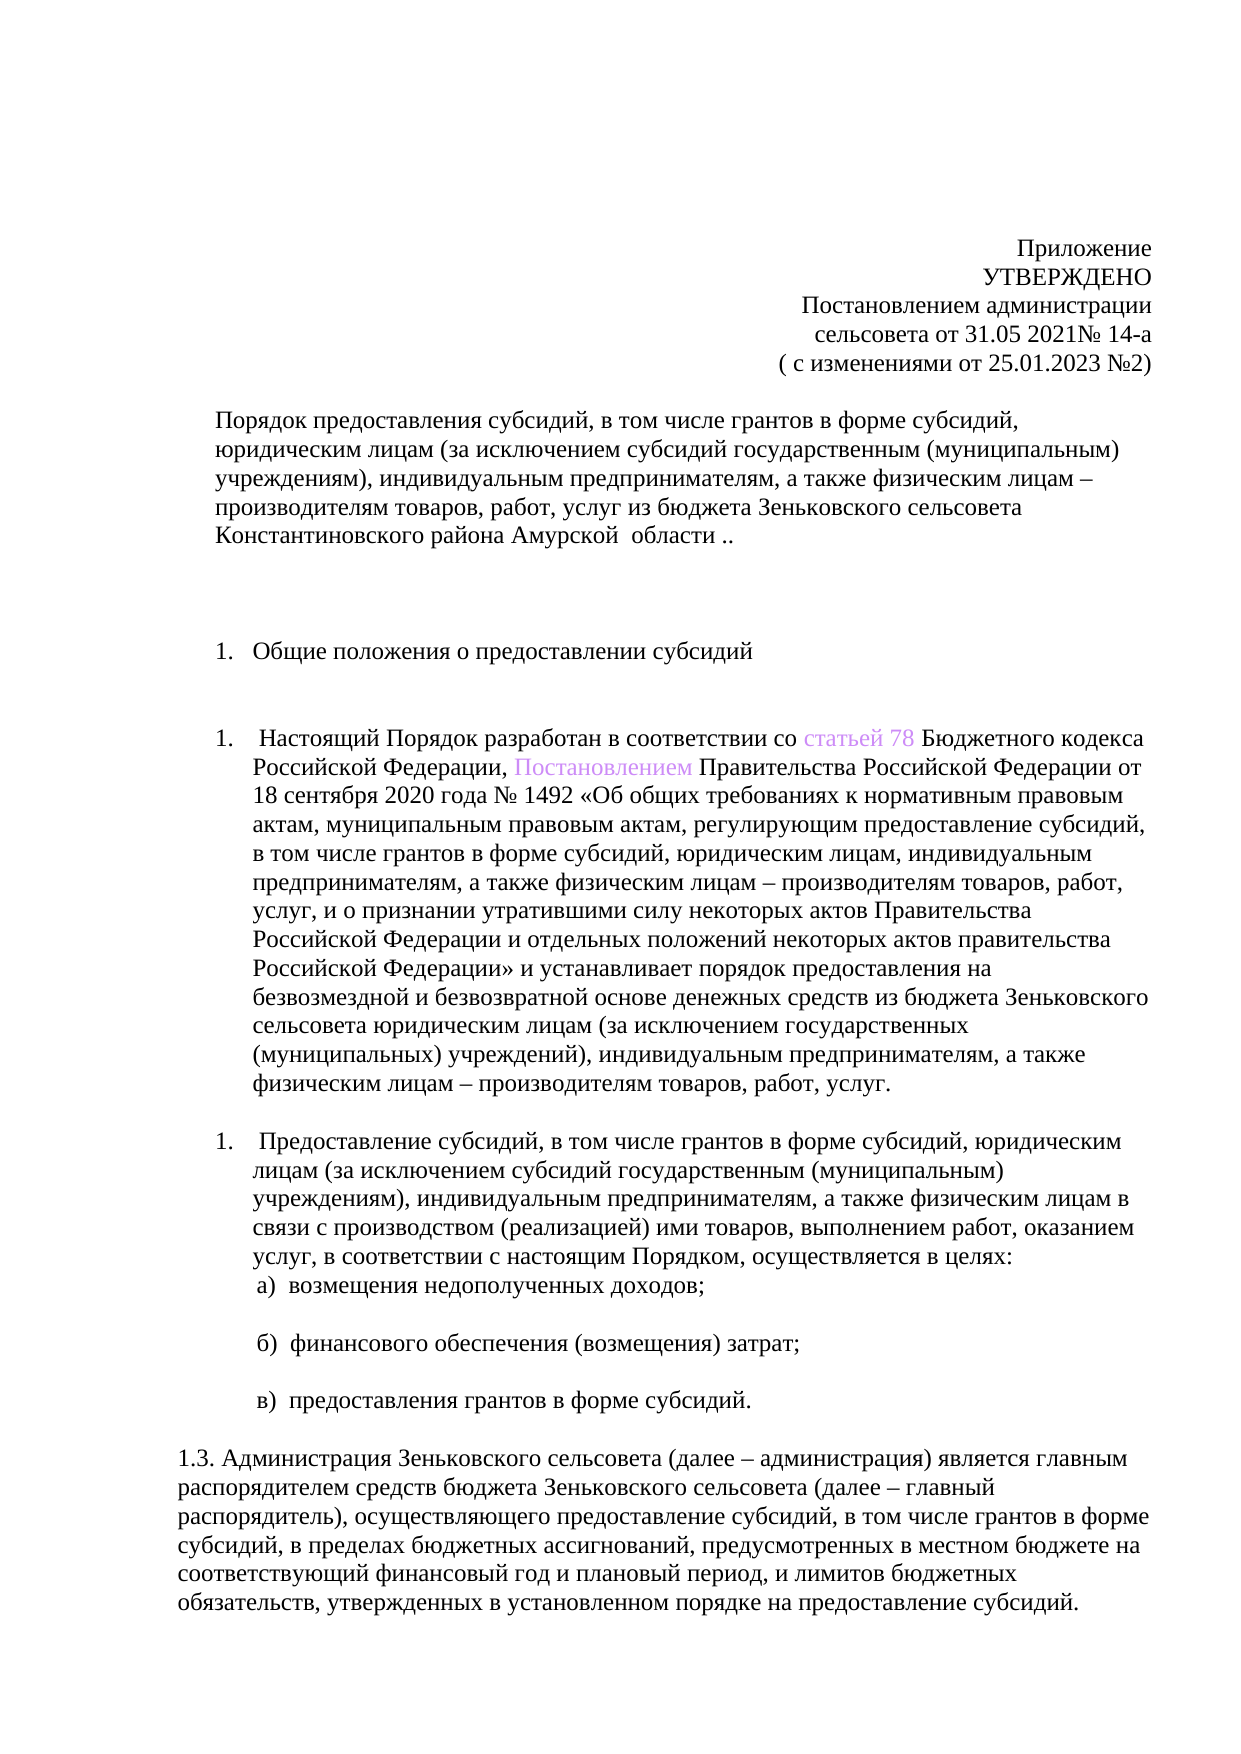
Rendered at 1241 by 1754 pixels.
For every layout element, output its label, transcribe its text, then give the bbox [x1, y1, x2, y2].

list Предоставление субсидий, в том числе грантов в форме субсидий, юридическим лицам (за исключением субсидий государственным (муниципальным) учреждениям), индивидуальным предпринимателям, а также физическим лицам в связи с производством (реализацией) ими товаров, выполнением работ, оказанием услуг, в соответствии с настоящим Порядком, осуществляется в целях: [215, 1126, 1152, 1270]
text сельсовета от 31.05 2021№ 14-а [215, 319, 1152, 348]
text Приложение [215, 233, 1152, 262]
list Общие положения о предоставлении субсидий [215, 636, 1152, 665]
text 1.3. Администрация Зеньковского сельсовета (далее – администрация) является главным распорядителем средств бюджета Зеньковского сельсовета (далее – главный распорядитель), осуществляющего предоставление субсидий, в том числе грантов в форме субсидий, в пределах бюджетных ассигнований, предусмотренных в местном бюджете на соответствующий финансовый год и плановый период, и лимитов бюджетных обязательств, утвержденных в установленном порядке на предоставление субсидий. [177, 1443, 1152, 1616]
text УТВЕРЖДЕНО [215, 262, 1152, 291]
list Настоящий Порядок разработан в соответствии со статьей 78 Бюджетного кодекса Российской Федерации, Постановлением Правительства Российской Федерации от 18 сентября 2020 года № 1492 «Об общих требованиях к нормативным правовым актам, муниципальным правовым актам, регулирующим предоставление субсидий, в том числе грантов в форме субсидий, юридическим лицам, индивидуальным предпринимателям, а также физическим лицам – производителям товаров, работ, услуг, и о признании утратившими силу некоторых актов Правительства Российской Федерации и отдельных положений некоторых актов правительства Российской Федерации» и устанавливает порядок предоставления на безвозмездной и безвозвратной основе денежных средств из бюджета Зеньковского сельсовета юридическим лицам (за исключением государственных (муниципальных) учреждений), индивидуальным предпринимателям, а также физическим лицам – производителям товаров, работ, услуг. [215, 723, 1152, 1097]
text Постановлением администрации [215, 291, 1152, 319]
text б) финансового обеспечения (возмещения) затрат; [177, 1328, 1152, 1356]
text а) возмещения недополученных доходов; [177, 1270, 1152, 1298]
text Порядок предоставления субсидий, в том числе грантов в форме субсидий, юридическим лицам (за исключением субсидий государственным (муниципальным) учреждениям), индивидуальным предпринимателям, а также физическим лицам – производителям товаров, работ, услуг из бюджета Зеньковского сельсовета Константиновского района Амурской области .. [215, 406, 1152, 549]
text ( с изменениями от 25.01.2023 №2) [215, 348, 1152, 377]
text в) предоставления грантов в форме субсидий. [177, 1386, 1152, 1414]
